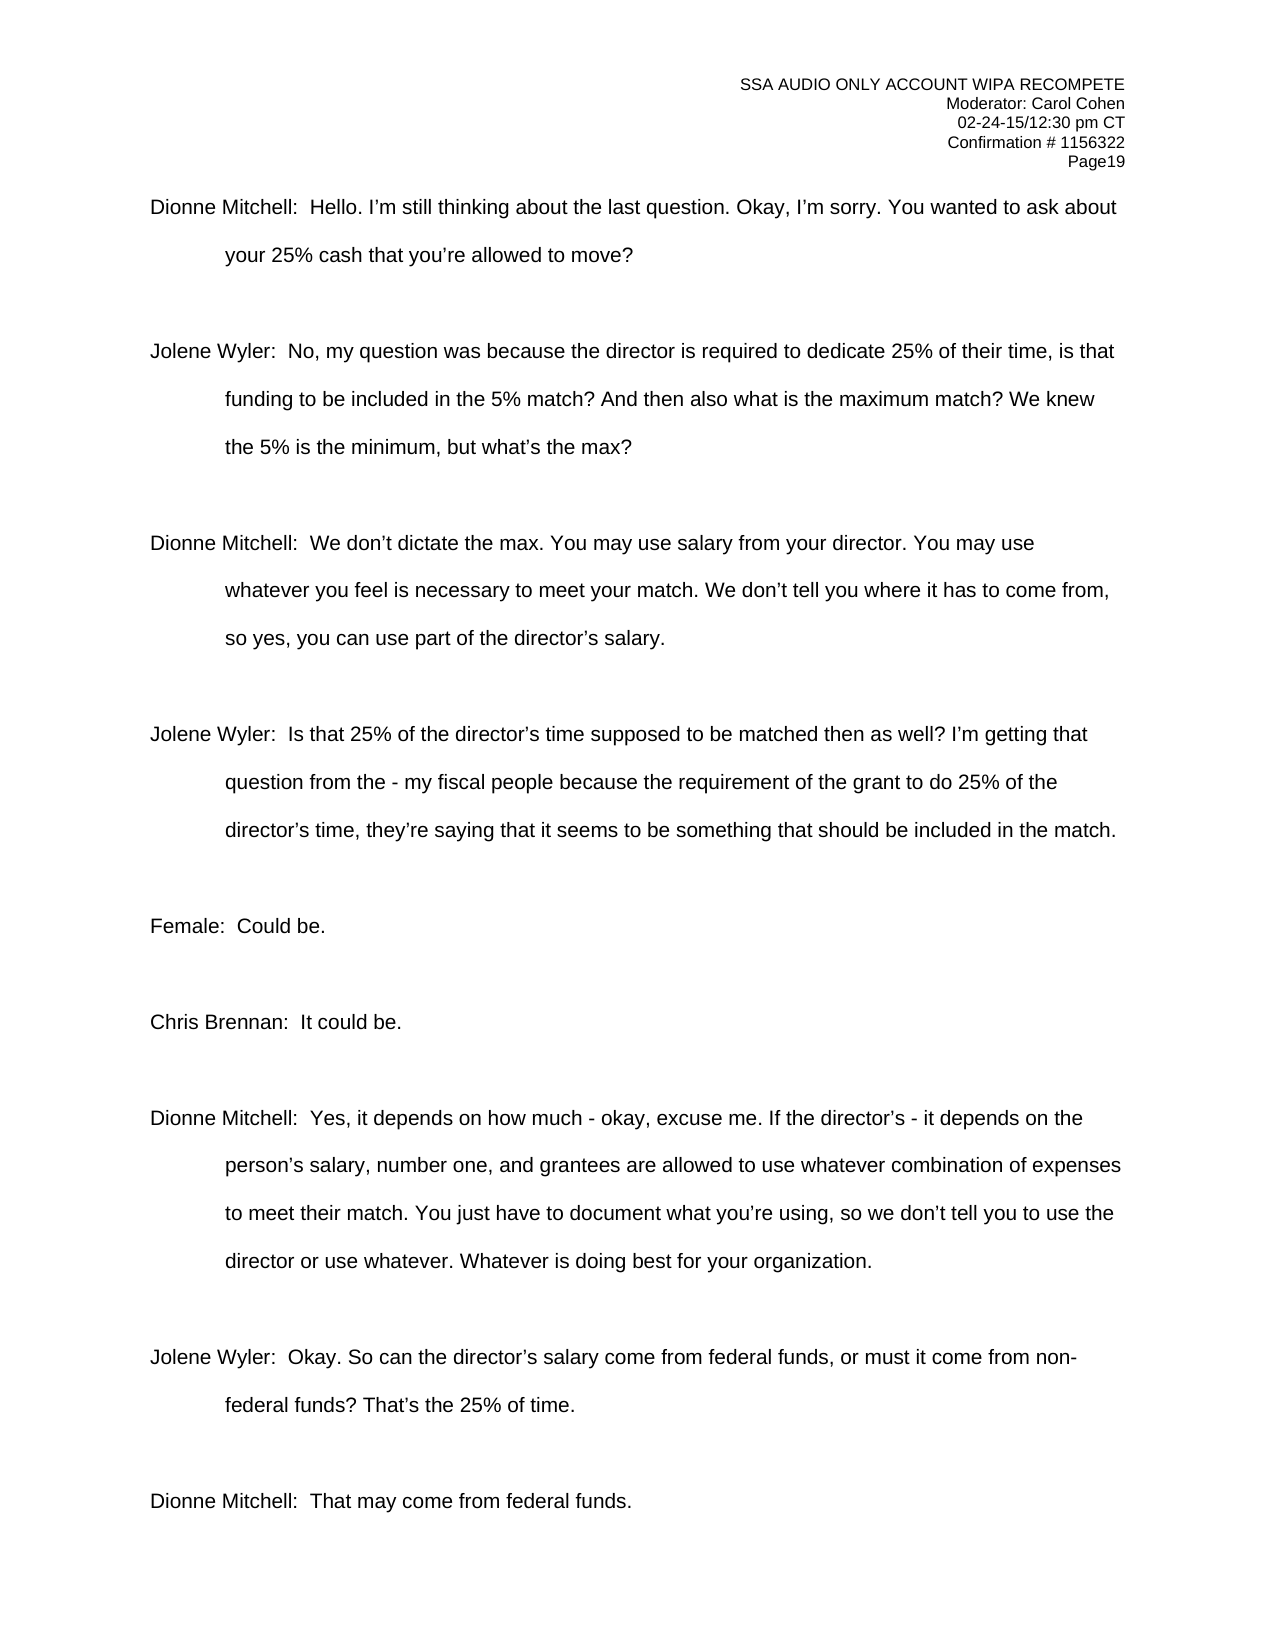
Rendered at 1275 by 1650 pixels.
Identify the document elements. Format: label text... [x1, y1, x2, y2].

text Female: Could be. [150, 914, 1125, 938]
text Jolene Wyler: Is that 25% of the director’s time supposed to be matched then as well? I’m getting that question from the - my fiscal people because the requirement of the grant to do 25% of the director’s time, they’re saying that it seems to be something that should be included in the match. [150, 722, 1125, 842]
text Jolene Wyler: No, my question was because the director is required to dedicate 25% of their time, is that funding to be included in the 5% match? And then also what is the maximum match? We knew the 5% is the minimum, but what’s the max? [150, 339, 1125, 458]
text Chris Brennan: It could be. [150, 1009, 1125, 1033]
text Dionne Mitchell: Hello. I’m still thinking about the last question. Okay, I’m sorry. You wanted to ask about your 25% cash that you’re allowed to move? [150, 195, 1125, 267]
text Dionne Mitchell: Yes, it depends on how much - okay, excuse me. If the director’s - it depends on the person’s salary, number one, and grantees are allowed to use whatever combination of expenses to meet their match. You just have to document what you’re using, so we don’t tell you to use the director or use whatever. Whatever is doing best for your organization. [150, 1105, 1125, 1273]
text Jolene Wyler: Okay. So can the director’s salary come from federal funds, or must it come from non-federal funds? That’s the 25% of time. [150, 1345, 1125, 1417]
text Dionne Mitchell: That may come from federal funds. [150, 1489, 1125, 1513]
text Dionne Mitchell: We don’t dictate the max. You may use salary from your director. You may use whatever you feel is necessary to meet your match. We don’t tell you where it has to come from, so yes, you can use part of the director’s salary. [150, 530, 1125, 650]
